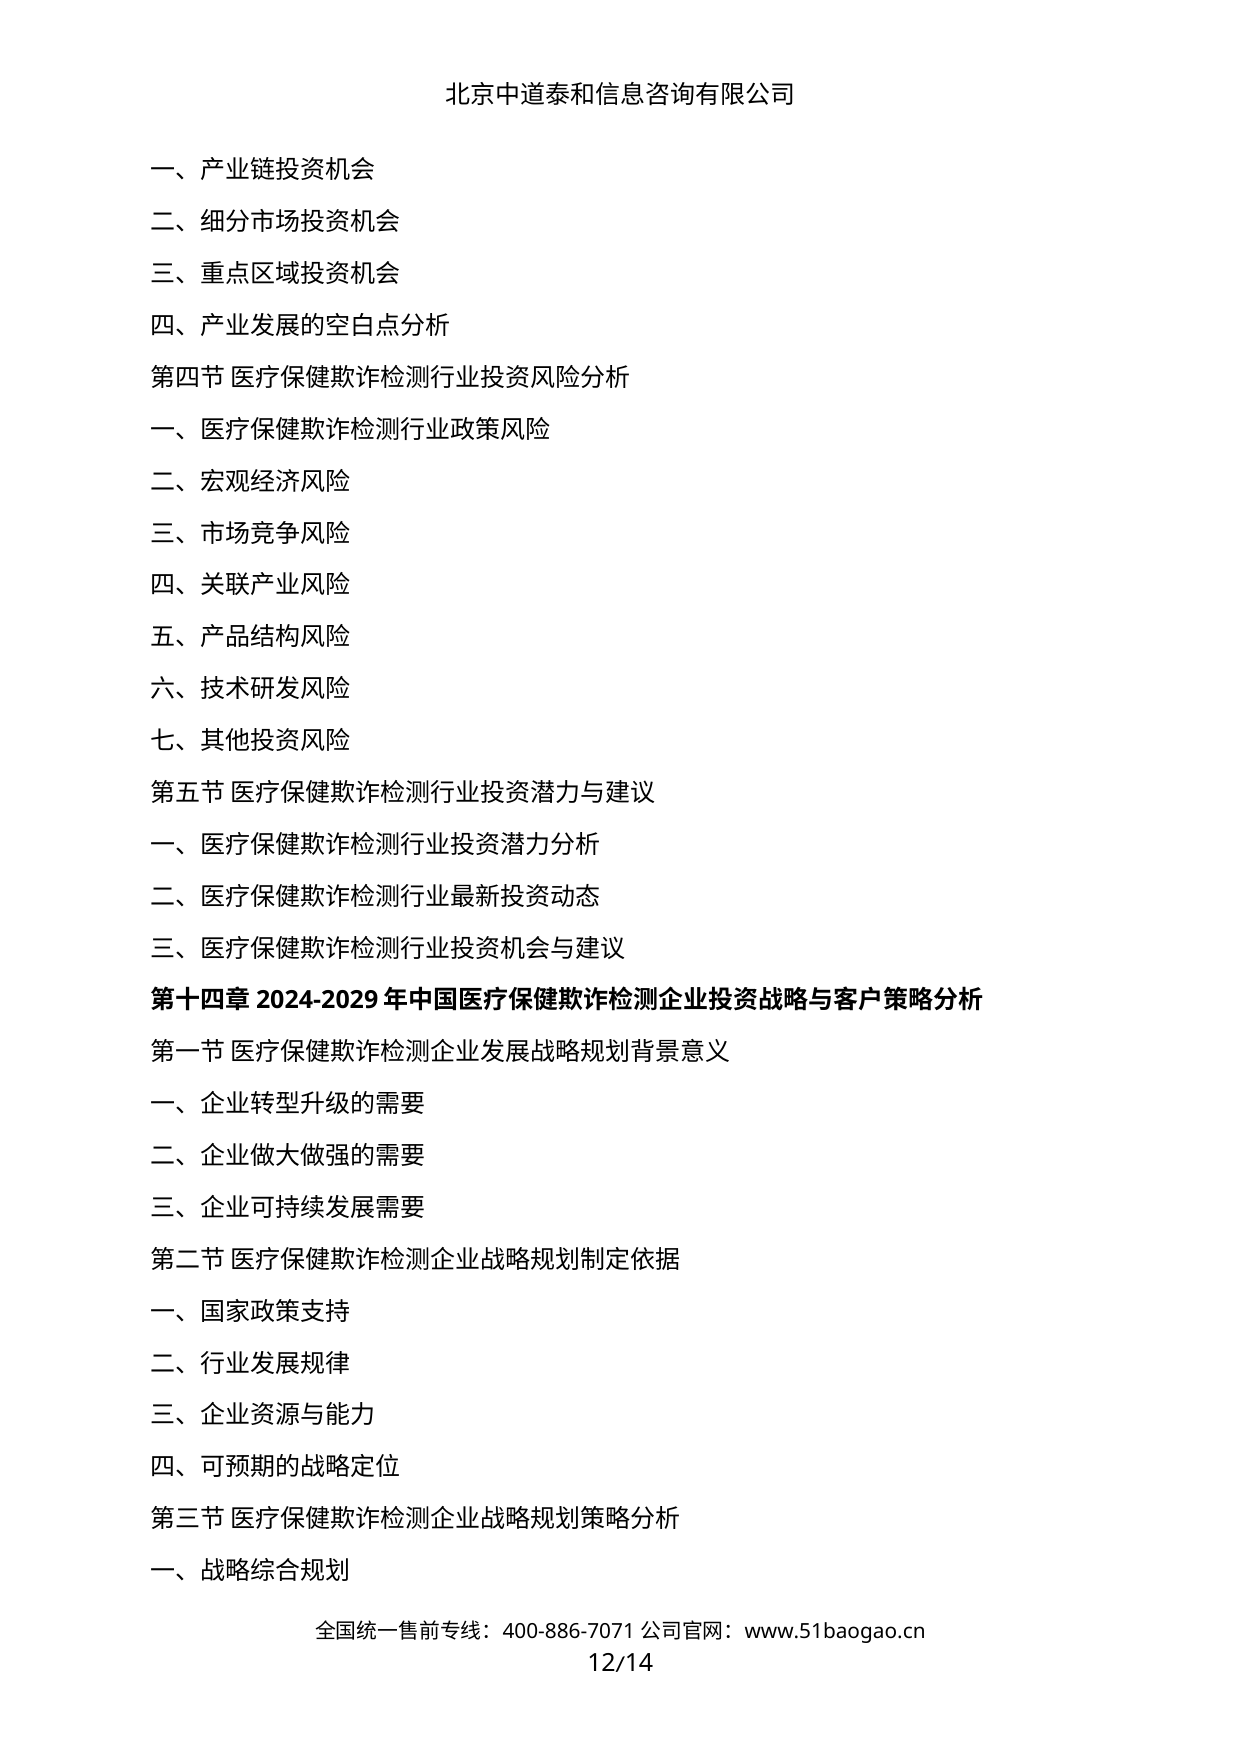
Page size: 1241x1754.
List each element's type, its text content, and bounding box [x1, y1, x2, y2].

text 四、产业发展的空白点分析 [150, 306, 1090, 342]
text 七、其他投资风险 [150, 721, 1090, 757]
text 二、细分市场投资机会 [150, 202, 1090, 238]
text 四、可预期的战略定位 [150, 1447, 1090, 1483]
text 一、战略综合规划 [150, 1551, 1090, 1587]
text 第三节 医疗保健欺诈检测企业战略规划策略分析 [150, 1499, 1090, 1535]
text 三、企业资源与能力 [150, 1395, 1090, 1431]
text 第一节 医疗保健欺诈检测企业发展战略规划背景意义 [150, 1032, 1090, 1068]
text 一、医疗保健欺诈检测行业投资潜力分析 [150, 824, 1090, 861]
text 一、企业转型升级的需要 [150, 1084, 1090, 1120]
text 三、企业可持续发展需要 [150, 1187, 1090, 1224]
text 三、医疗保健欺诈检测行业投资机会与建议 [150, 928, 1090, 964]
text 一、国家政策支持 [150, 1291, 1090, 1327]
text 二、企业做大做强的需要 [150, 1136, 1090, 1172]
text 一、产业链投资机会 [150, 150, 1090, 186]
text 四、关联产业风险 [150, 565, 1090, 601]
text 一、医疗保健欺诈检测行业政策风险 [150, 409, 1090, 446]
text 六、技术研发风险 [150, 669, 1090, 705]
text 第十四章 2024-2029年中国医疗保健欺诈检测企业投资战略与客户策略分析 [150, 980, 1090, 1016]
text 二、医疗保健欺诈检测行业最新投资动态 [150, 876, 1090, 912]
text 五、产品结构风险 [150, 617, 1090, 653]
text 第五节 医疗保健欺诈检测行业投资潜力与建议 [150, 772, 1090, 809]
text 二、宏观经济风险 [150, 461, 1090, 497]
text 第二节 医疗保健欺诈检测企业战略规划制定依据 [150, 1239, 1090, 1276]
text 二、行业发展规律 [150, 1343, 1090, 1379]
text 三、市场竞争风险 [150, 513, 1090, 549]
text 三、重点区域投资机会 [150, 254, 1090, 290]
text 第四节 医疗保健欺诈检测行业投资风险分析 [150, 357, 1090, 394]
